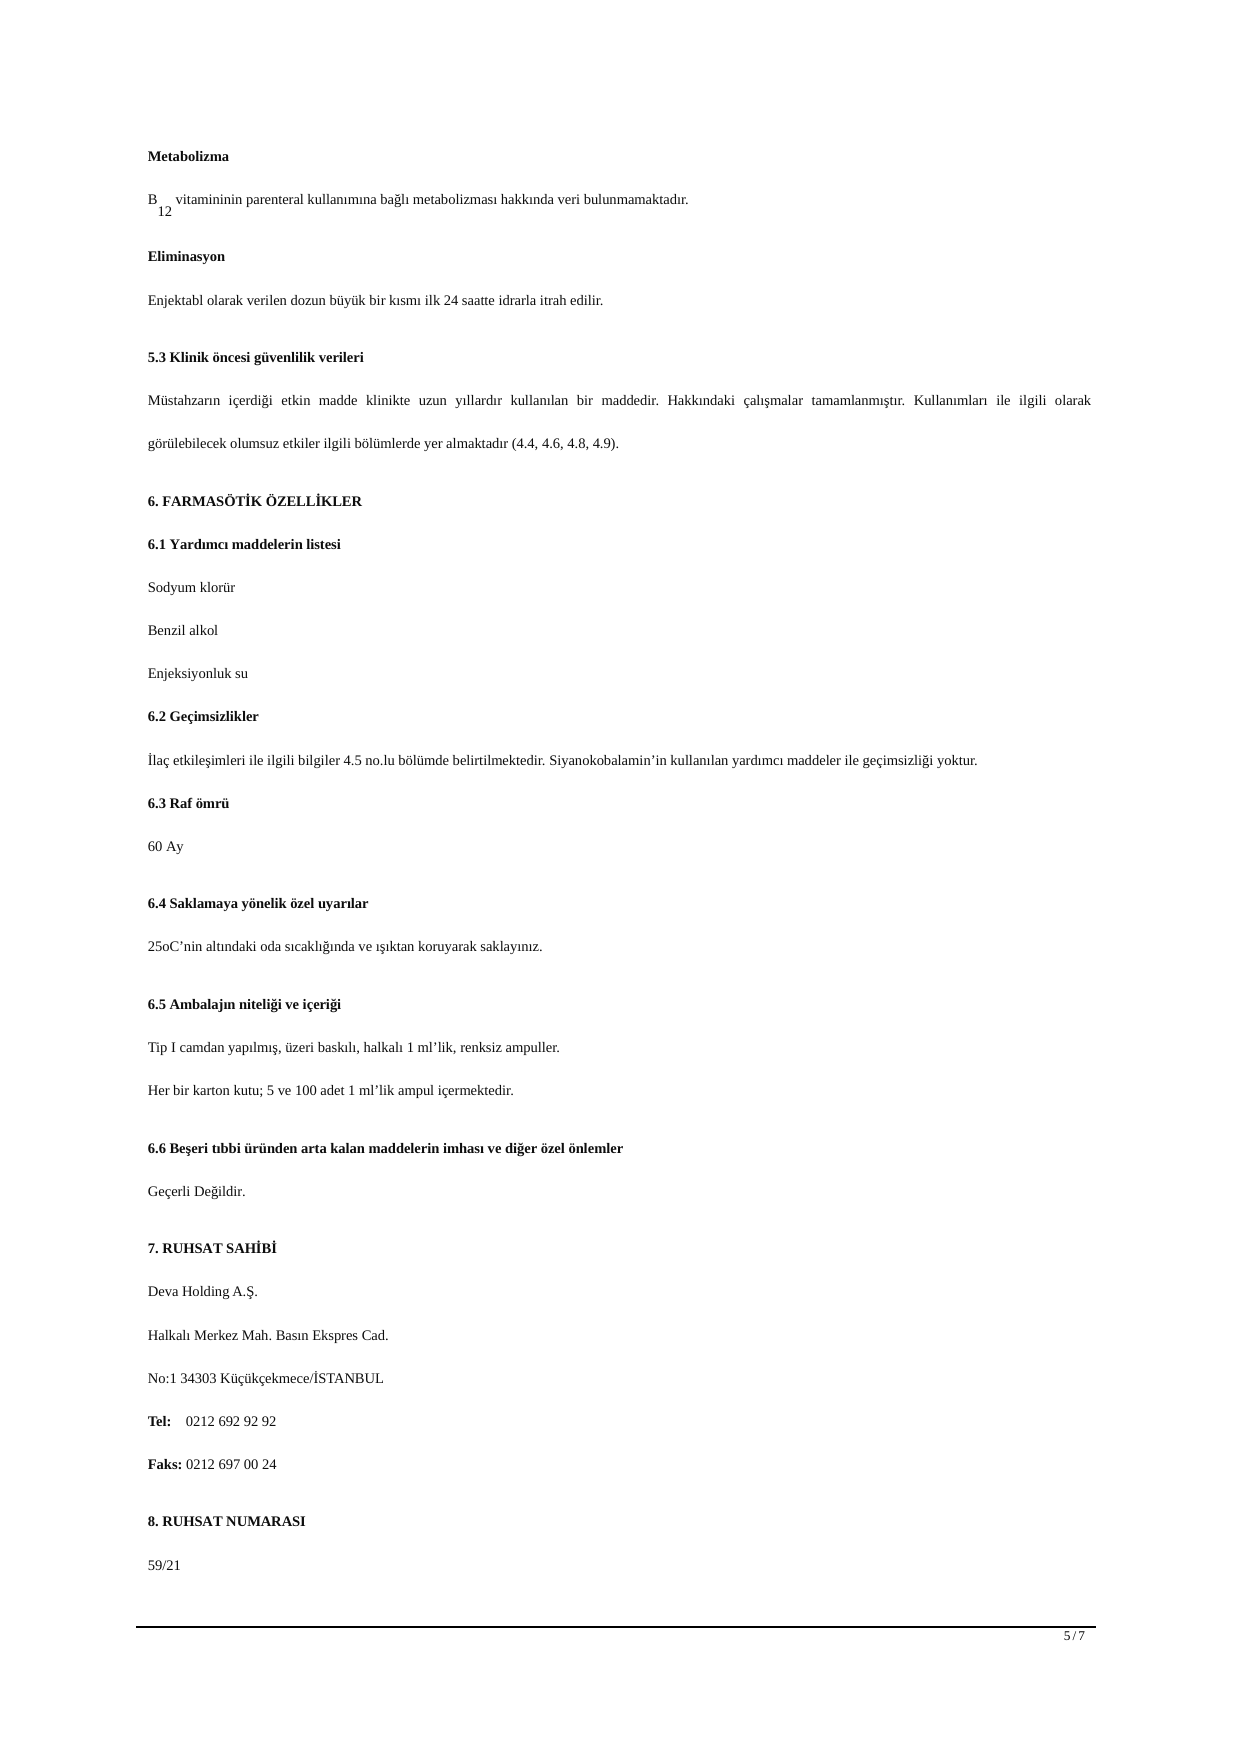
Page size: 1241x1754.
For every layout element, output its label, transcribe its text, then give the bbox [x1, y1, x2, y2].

text 6.6 Beşeri tıbbi üründen arta kalan maddelerin imhası ve diğer özel önlemler [148, 1139, 1093, 1168]
text Deva Holding A.Ş. [148, 1283, 1093, 1312]
text 6.4 Saklamaya yönelik özel uyarılar [148, 895, 1093, 924]
text 5.3 Klinik öncesi güvenlilik verileri [148, 349, 1093, 378]
text Tip I camdan yapılmış, üzeri baskılı, halkalı 1 ml’lik, renksiz ampuller. [148, 1039, 1093, 1068]
text 6.1 Yardımcı maddelerin listesi [148, 536, 1093, 564]
text 8. RUHSAT NUMARASI [148, 1513, 1093, 1542]
text Enjektabl olarak verilen dozun büyük bir kısmı ilk 24 saatte idrarla itrah edilir. [148, 291, 1093, 320]
text Sodyum klorür [148, 579, 1093, 608]
text No:1 34303 Küçükçekmece/İSTANBUL [148, 1369, 1093, 1398]
text 6.3 Raf ömrü [148, 794, 1093, 823]
text 25oC’nin altındaki oda sıcaklığında ve ışıktan koruyarak saklayınız. [148, 938, 1093, 967]
text Enjeksiyonluk su [148, 665, 1093, 694]
text İlaç etkileşimleri ile ilgili bilgiler 4.5 no.lu bölümde belirtilmektedir. Siyanokobalamin’in kullanılan yardımcı maddeler ile geçimsizliği yoktur. [148, 751, 1093, 780]
text Faks: 0212 697 00 24 [148, 1456, 1093, 1484]
text Eliminasyon [148, 248, 1093, 277]
text Benzil alkol [148, 622, 1093, 651]
text 6.5 Ambalajın niteliği ve içeriği [148, 996, 1093, 1024]
text Metabolizma [148, 148, 1093, 176]
text 60 Ay [148, 838, 1093, 866]
text Halkalı Merkez Mah. Basın Ekspres Cad. [148, 1326, 1093, 1355]
text B12 vitamininin parenteral kullanımına bağlı metabolizması hakkında veri bulunmamaktadır. [148, 191, 1093, 219]
text 6.2 Geçimsizlikler [148, 708, 1093, 737]
text Tel: 0212 692 92 92 [148, 1413, 1093, 1441]
text 59/21 [148, 1556, 1093, 1585]
text 6. FARMASÖTİK ÖZELLİKLER [148, 493, 1093, 521]
text Geçerli Değildir. [148, 1183, 1093, 1211]
text Müstahzarın içerdiği etkin madde klinikte uzun yıllardır kullanılan bir maddedir. Hakkındaki çalışmalar tamamlanmıştır. Kullanımları ile ilgili olarak görülebilecek olumsuz etkiler ilgili bölümlerde yer almaktadır (4.4, 4.6, 4.8, 4.9). [148, 392, 1093, 464]
text Her bir karton kutu; 5 ve 100 adet 1 ml’lik ampul içermektedir. [148, 1082, 1093, 1111]
text 7. RUHSAT SAHİBİ [148, 1240, 1093, 1269]
